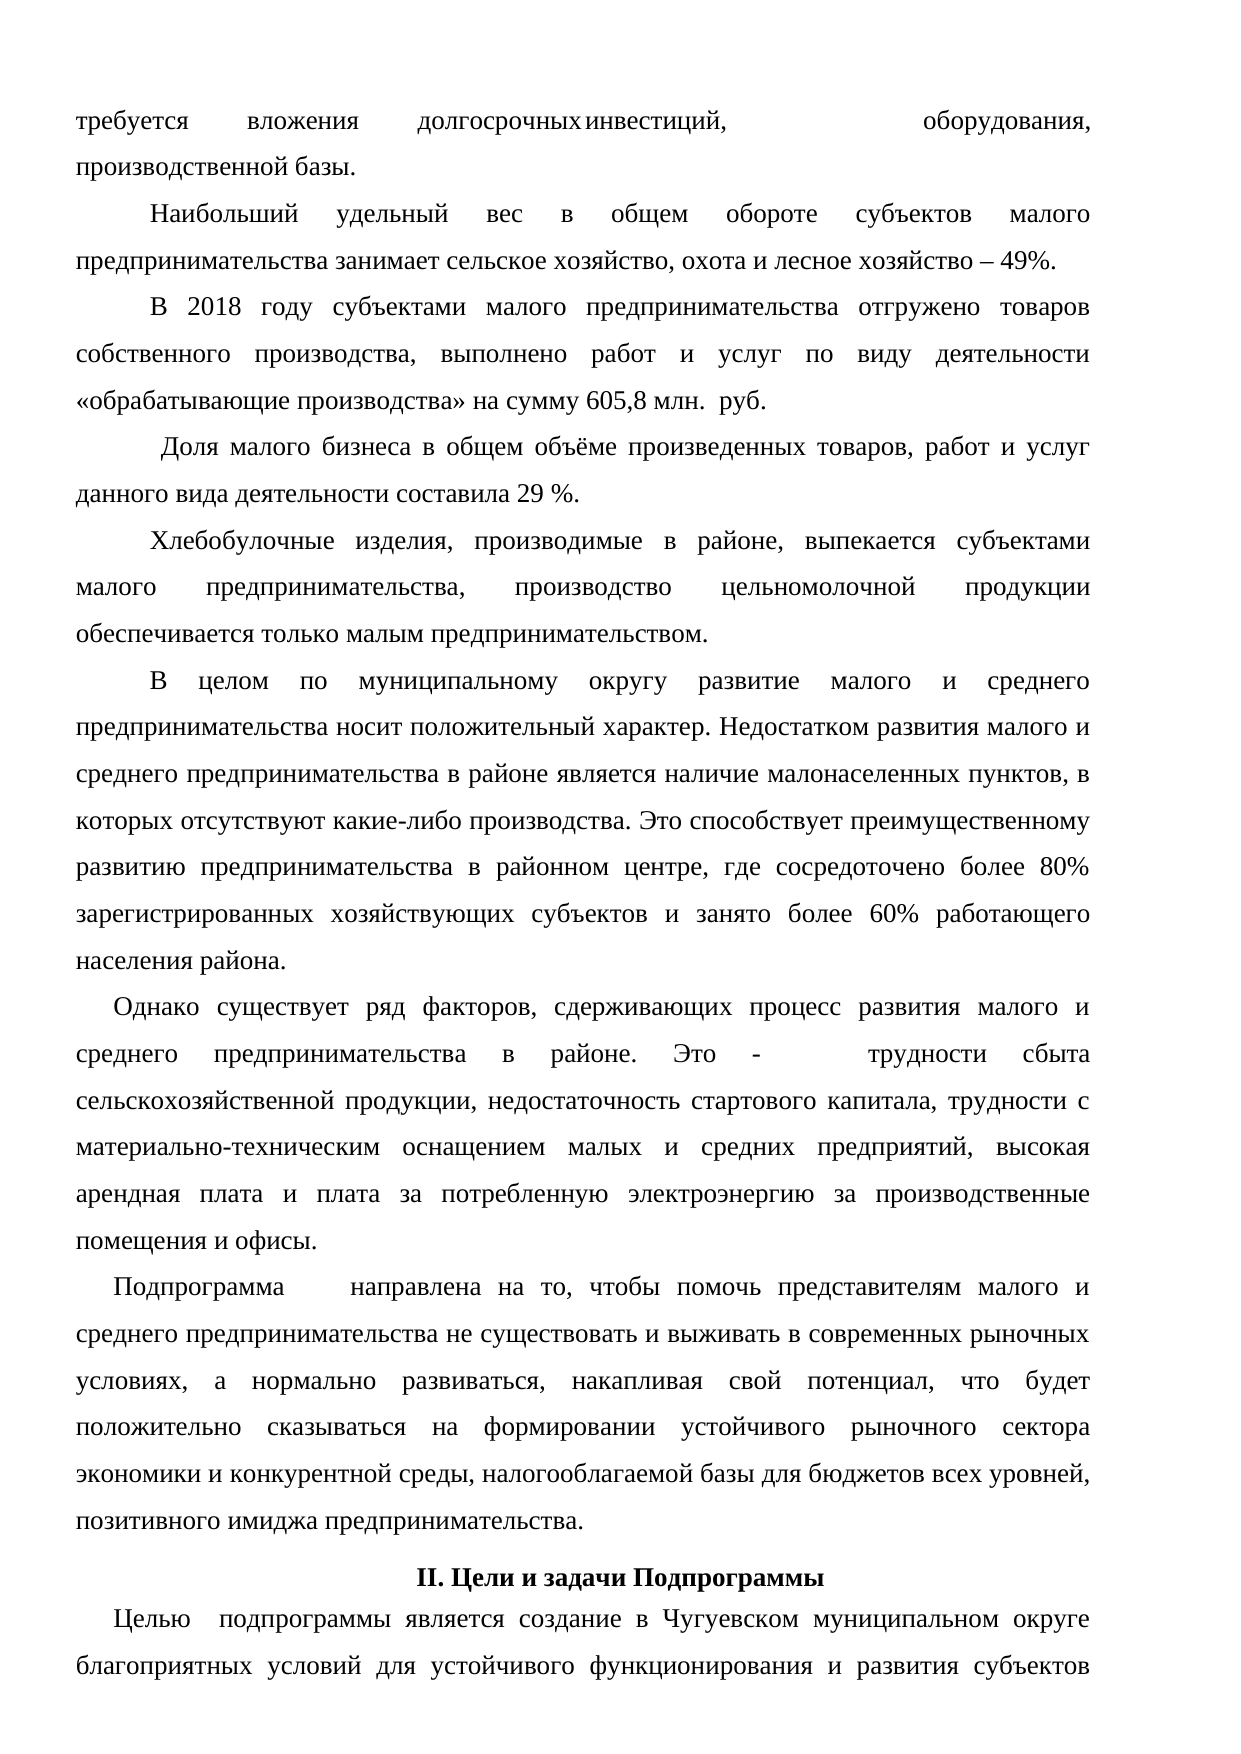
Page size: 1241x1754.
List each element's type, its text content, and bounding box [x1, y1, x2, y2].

text Доля малого бизнеса в общем объёме произведенных товаров, работ и услуг данного вида деятельности составила 29 %. [76, 430, 1091, 508]
text В целом по муниципальному округу развитие малого и среднего предпринимательства носит положительный характер. Недостатком развития малого и среднего предпринимательства в районе является наличие малонаселенных пунктов, в которых отсутствуют какие-либо производства. Это способствует преимущественному развитию предпринимательства в районном центре, где сосредоточено более 80% зарегистрированных хозяйствующих субъектов и занято более 60% работающего населения района. [76, 664, 1091, 975]
text Наибольший удельный вес в общем обороте субъектов малого предпринимательства занимает сельское хозяйство, охота и лесное хозяйство – 49%. [76, 197, 1091, 275]
text Подпрограмма направлена на то, чтобы помочь представителям малого и среднего предпринимательства не существовать и выживать в современных рыночных условиях, а нормально развиваться, накапливая свой потенциал, что будет положительно сказываться на формировании устойчивого рыночного сектора экономики и конкурентной среды, налогооблагаемой базы для бюджетов всех уровней, позитивного имиджа предпринимательства. [76, 1270, 1091, 1535]
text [76, 104, 1091, 182]
text В 2018 году субъектами малого предпринимательства отгружено товаров собственного производства, выполнено работ и услуг по виду деятельности «обрабатывающие производства» на сумму 605,8 млн. руб. [76, 290, 1091, 415]
text II. Цели и задачи Подпрограммы [76, 1561, 1091, 1592]
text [76, 1602, 1091, 1680]
text Однако существует ряд факторов, сдерживающих процесс развития малого и среднего предпринимательства в районе. Это - трудности сбыта сельскохозяйственной продукции, недостаточность стартового капитала, трудности с материально-техническим оснащением малых и средних предприятий, высокая арендная плата и плата за потребленную электроэнергию за производственные помещения и офисы. [76, 990, 1091, 1255]
text Хлебобулочные изделия, производимые в районе, выпекается субъектами малого предпринимательства, производство цельномолочной продукции обеспечивается только малым предпринимательством. [76, 524, 1091, 648]
